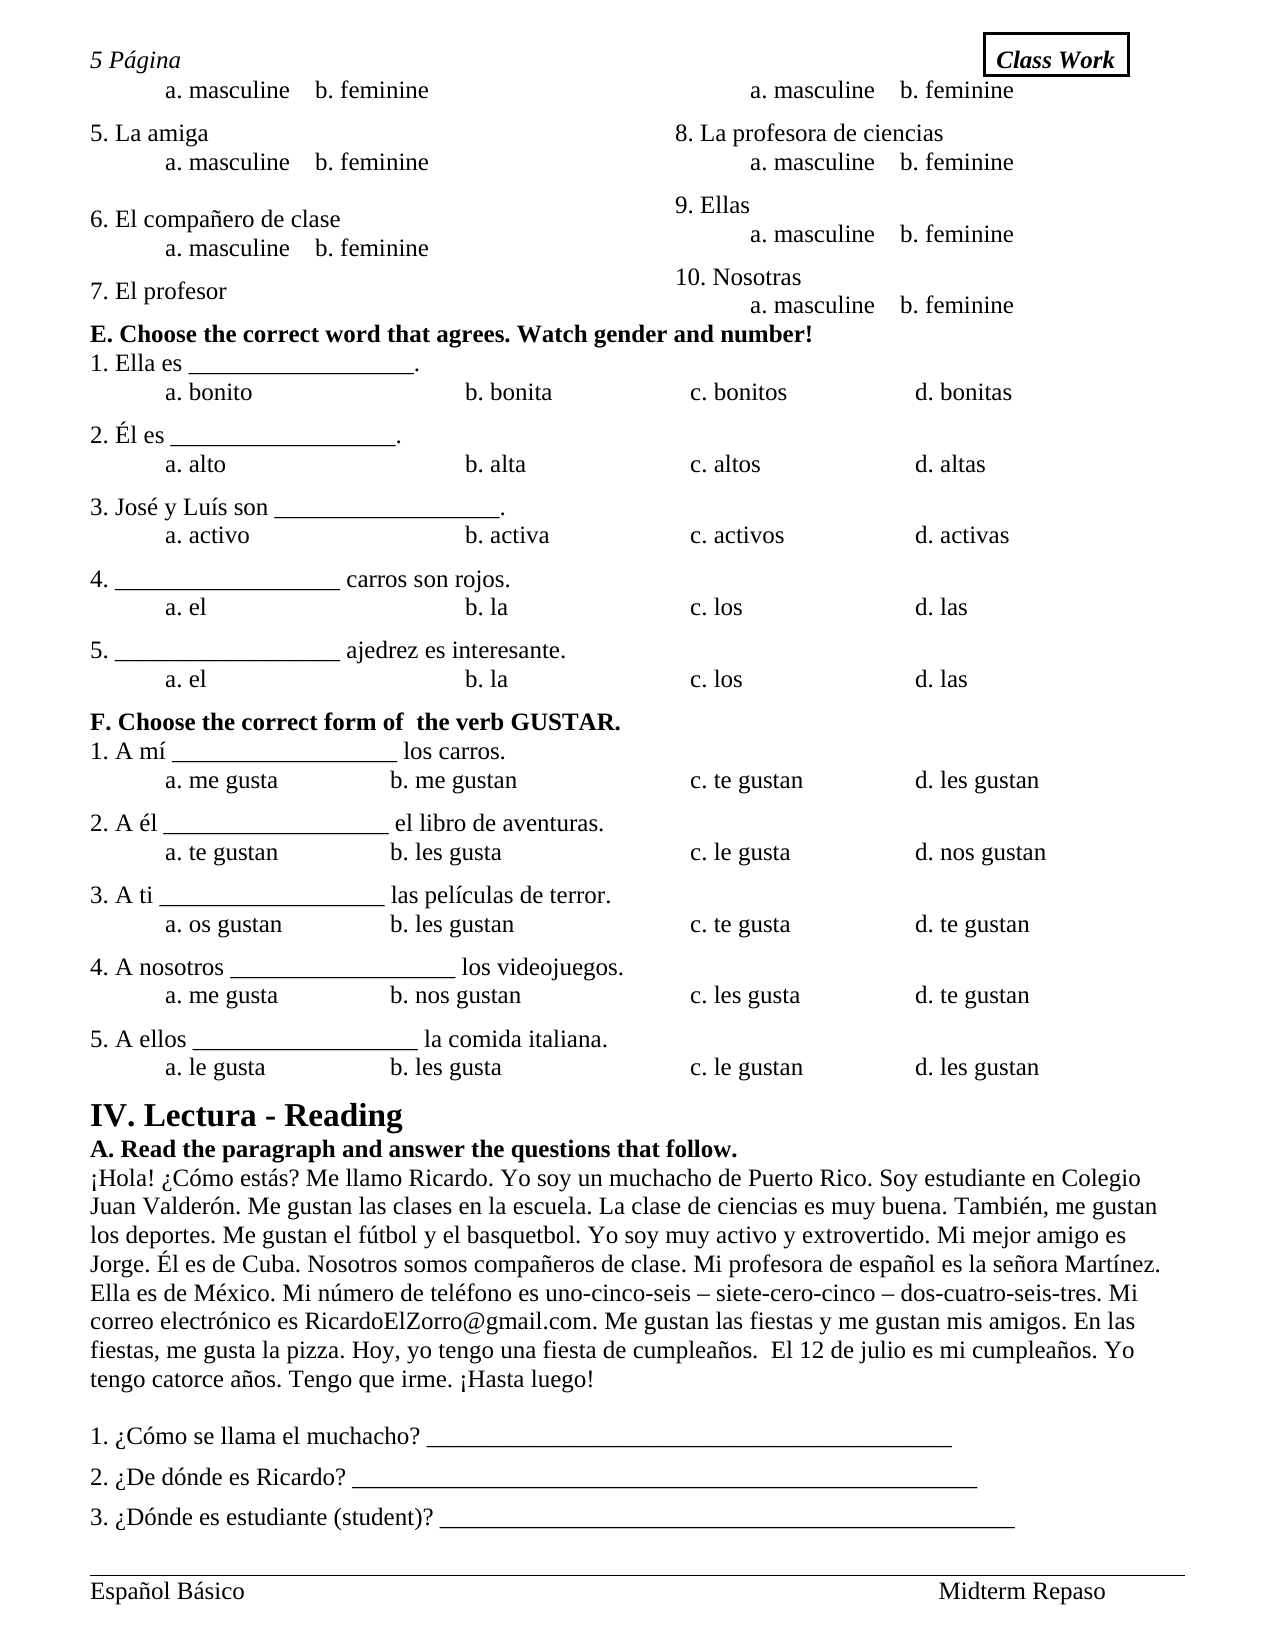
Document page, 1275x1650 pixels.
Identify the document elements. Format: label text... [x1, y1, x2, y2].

text 3. José y Luís son __________________. [90, 492, 1185, 521]
text 3. ¿Dónde es estudiante (student)? ______________________________________________ [90, 1502, 1185, 1531]
text a. os gustan b. les gustan c. te gusta d. te gustan [90, 909, 1185, 937]
text a. masculine b. feminine [675, 75, 1185, 104]
text a. masculine b. feminine [675, 147, 1185, 176]
text a. me gusta b. nos gustan c. les gusta d. te gustan [90, 981, 1185, 1009]
text 10. Nosotras [675, 262, 1185, 291]
text 3. A ti __________________ las películas de terror. [90, 880, 1185, 909]
text 4. A nosotros __________________ los videojuegos. [90, 952, 1185, 981]
text 2. ¿De dónde es Ricardo? __________________________________________________ [90, 1462, 1185, 1490]
text a. masculine b. feminine [675, 291, 1185, 319]
text a. masculine b. feminine [90, 147, 600, 176]
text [90, 75, 600, 104]
text 5. La amiga [90, 118, 600, 147]
text a. bonito b. bonita c. bonitos d. bonitas [90, 377, 1185, 406]
text 7. El profesor [90, 276, 600, 305]
text a. me gusta b. me gustan c. te gustan d. les gustan [90, 765, 1185, 794]
text a. le gusta b. les gusta c. le gustan d. les gustan [90, 1052, 1185, 1081]
text 5. A ellos __________________ la comida italiana. [90, 1024, 1185, 1052]
text 4. __________________ carros son rojos. [90, 564, 1185, 592]
text a. activo b. activa c. activos d. activas [90, 521, 1185, 549]
text 8. La profesora de ciencias [675, 118, 1185, 147]
text a. el b. la c. los d. las [90, 592, 1185, 621]
text A. Read the paragraph and answer the questions that follow. [90, 1134, 1185, 1163]
subtitle IV. Lectura - Reading [90, 1096, 1185, 1134]
text a. masculine b. feminine [675, 219, 1185, 247]
text E. Choose the correct word that agrees. Watch gender and number! [90, 319, 1185, 348]
text 6. El compañero de clase [90, 204, 600, 233]
text 5. __________________ ajedrez es interesante. [90, 636, 1185, 664]
text 2. A él __________________ el libro de aventuras. [90, 808, 1185, 837]
text 2. Él es __________________. [90, 420, 1185, 449]
text a. masculine b. feminine [90, 233, 600, 262]
text 9. Ellas [675, 190, 1185, 219]
text F. Choose the correct form of the verb GUSTAR. [90, 707, 1185, 736]
text 1. ¿Cómo se llama el muchacho? __________________________________________ [90, 1421, 1185, 1450]
text 1. A mí __________________ los carros. [90, 736, 1185, 765]
text a. alto b. alta c. altos d. altas [90, 449, 1185, 477]
text 1. Ella es __________________. [90, 348, 1185, 377]
text ¡Hola! ¿Cómo estás? Me llamo Ricardo. Yo soy un muchacho de Puerto Rico. Soy estudiante en Colegio Juan Valderón. Me gustan las clases en la escuela. La clase de ciencias es muy buena. También, me gustan los deportes. Me gustan el fútbol y el basquetbol. Yo soy muy activo y extrovertido. Mi mejor amigo es Jorge. Él es de Cuba. Nosotros somos compañeros de clase. Mi profesora de español es la señora Martínez. Ella es de México. Mi número de teléfono es uno-cinco-seis – siete-cero-cinco – dos-cuatro-seis-tres. Mi correo electrónico es RicardoElZorro@gmail.com. Me gustan las fiestas y me gustan mis amigos. En las fiestas, me gusta la pizza. Hoy, yo tengo una fiesta de cumpleaños. El 12 de julio es mi cumpleaños. Yo tengo catorce años. Tengo que irme. ¡Hasta luego! [90, 1163, 1185, 1393]
text a. te gustan b. les gusta c. le gusta d. nos gustan [90, 837, 1185, 866]
text a. el b. la c. los d. las [90, 664, 1185, 693]
